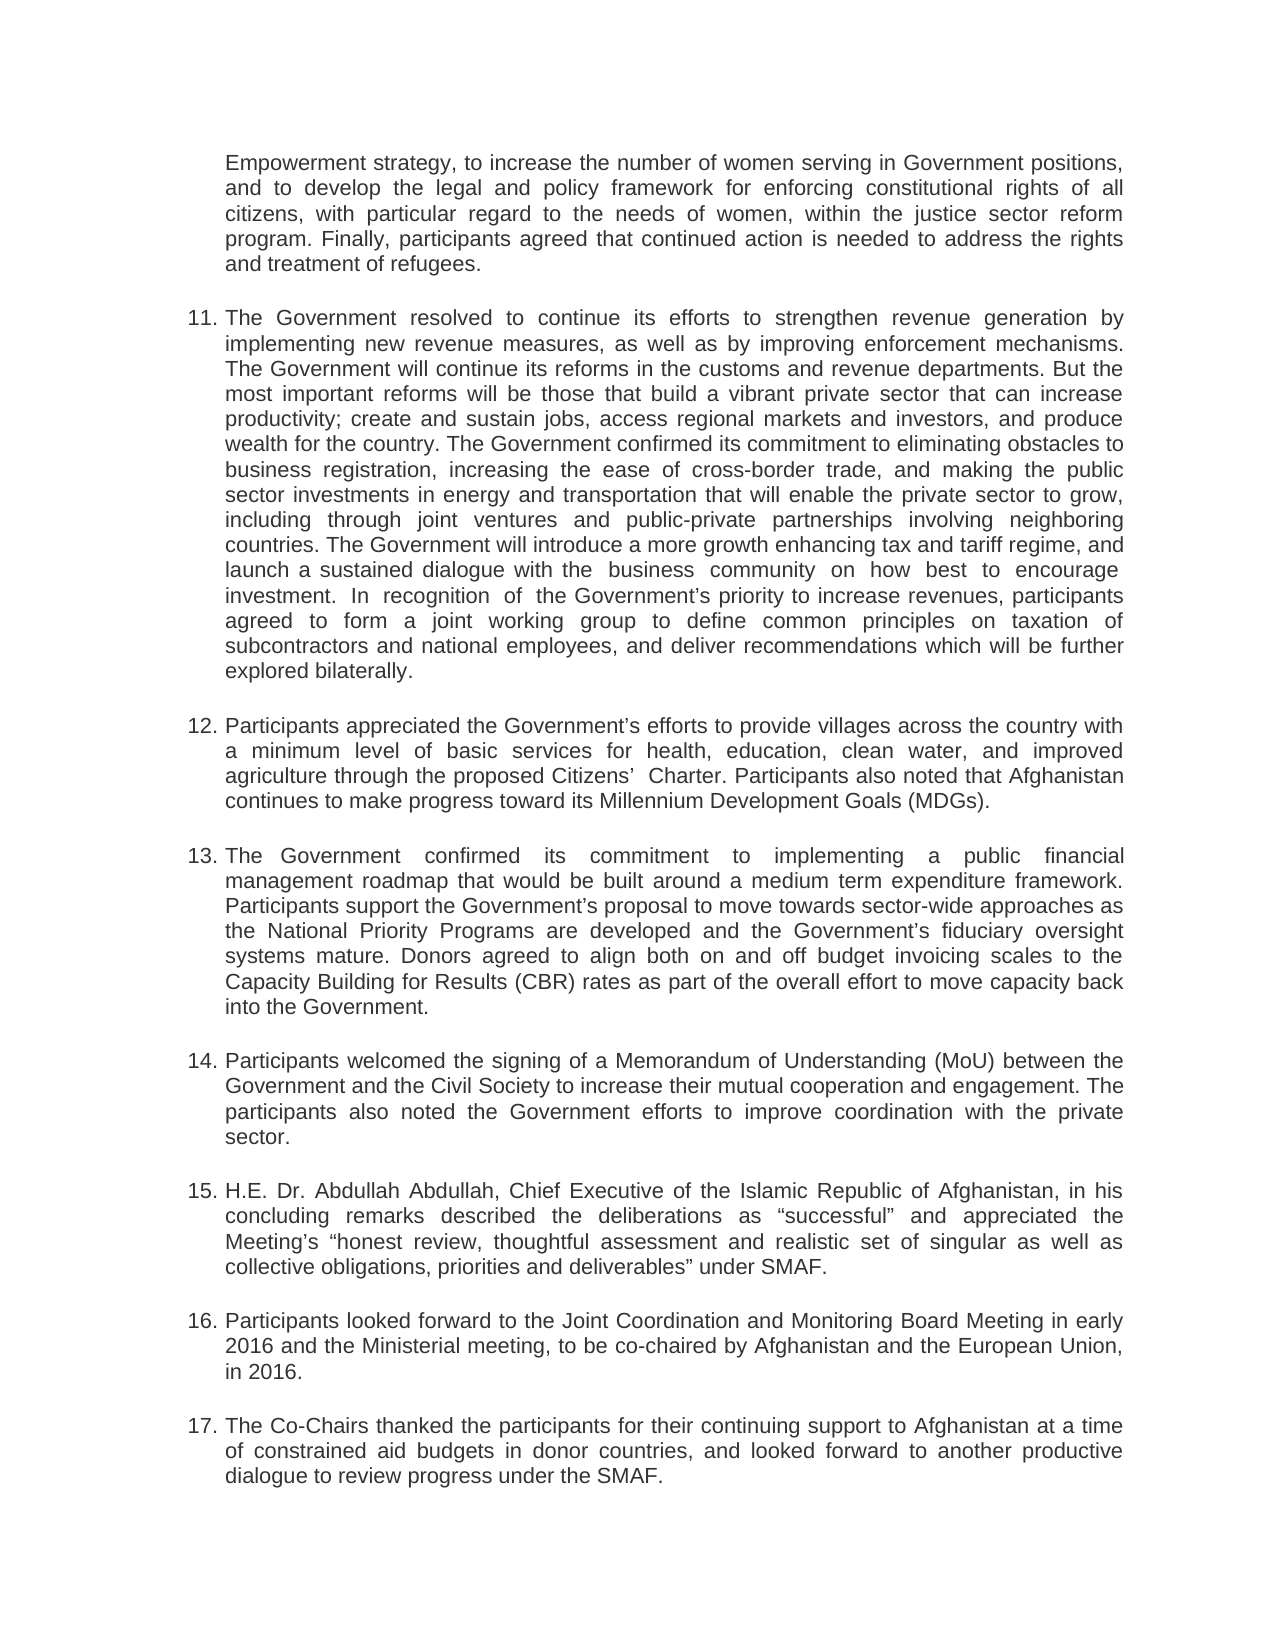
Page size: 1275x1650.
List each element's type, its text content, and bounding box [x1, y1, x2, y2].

list H.E. Dr. Abdullah Abdullah, Chief Executive of the Islamic Republic of Afghanistan, in his concluding remarks described the deliberations as “successful” and appreciated the Meeting’s “honest review, thoughtful assessment and realistic set of singular as well as collective obligations, priorities and deliverables” under SMAF. [187, 1178, 1125, 1279]
list The Government confirmed its commitment to implementing a public financial management roadmap that would be built around a medium term expenditure framework. Participants support the Government’s proposal to move towards sector-wide approaches as the National Priority Programs are developed and the Government’s fiduciary oversight systems mature. Donors agreed to align both on and off budget invoicing scales to the Capacity Building for Results (CBR) rates as part of the overall effort to move capacity back into the Government. [187, 842, 1125, 1019]
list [187, 150, 1125, 276]
list Participants looked forward to the Joint Coordination and Monitoring Board Meeting in early 2016 and the Ministerial meeting, to be co-chaired by Afghanistan and the European Union, in 2016. [187, 1308, 1125, 1384]
list Participants appreciated the Government’s efforts to provide villages across the country with a minimum level of basic services for health, education, clean water, and improved agriculture through the proposed Citizens’ Charter. Participants also noted that Afghanistan continues to make progress toward its Millennium Development Goals (MDGs). [187, 712, 1125, 813]
list Participants welcomed the signing of a Memorandum of Understanding (MoU) between the Government and the Civil Society to increase their mutual cooperation and engagement. The participants also noted the Government efforts to improve coordination with the private sector. [187, 1048, 1125, 1149]
list The Government resolved to continue its efforts to strengthen revenue generation by implementing new revenue measures, as well as by improving enforcement mechanisms. The Government will continue its reforms in the customs and revenue departments. But the most important reforms will be those that build a vibrant private sector that can increase productivity; create and sustain jobs, access regional markets and investors, and produce wealth for the country. The Government confirmed its commitment to eliminating obstacles to business registration, increasing the ease of cross-border trade, and making the public sector investments in energy and transportation that will enable the private sector to grow, including through joint ventures and public-private partnerships involving neighboring countries. The Government will introduce a more growth enhancing tax and tariff regime, and launch a sustained dialogue with the business community on how best to encourage investment. In recognition of the Government’s priority to increase revenues, participants agreed to form a joint working group to define common principles on taxation of subcontractors and national employees, and deliver recommendations which will be further explored bilaterally. [187, 305, 1125, 683]
list The Co-Chairs thanked the participants for their continuing support to Afghanistan at a time of constrained aid budgets in donor countries, and looked forward to another productive dialogue to review progress under the SMAF. [187, 1413, 1125, 1488]
